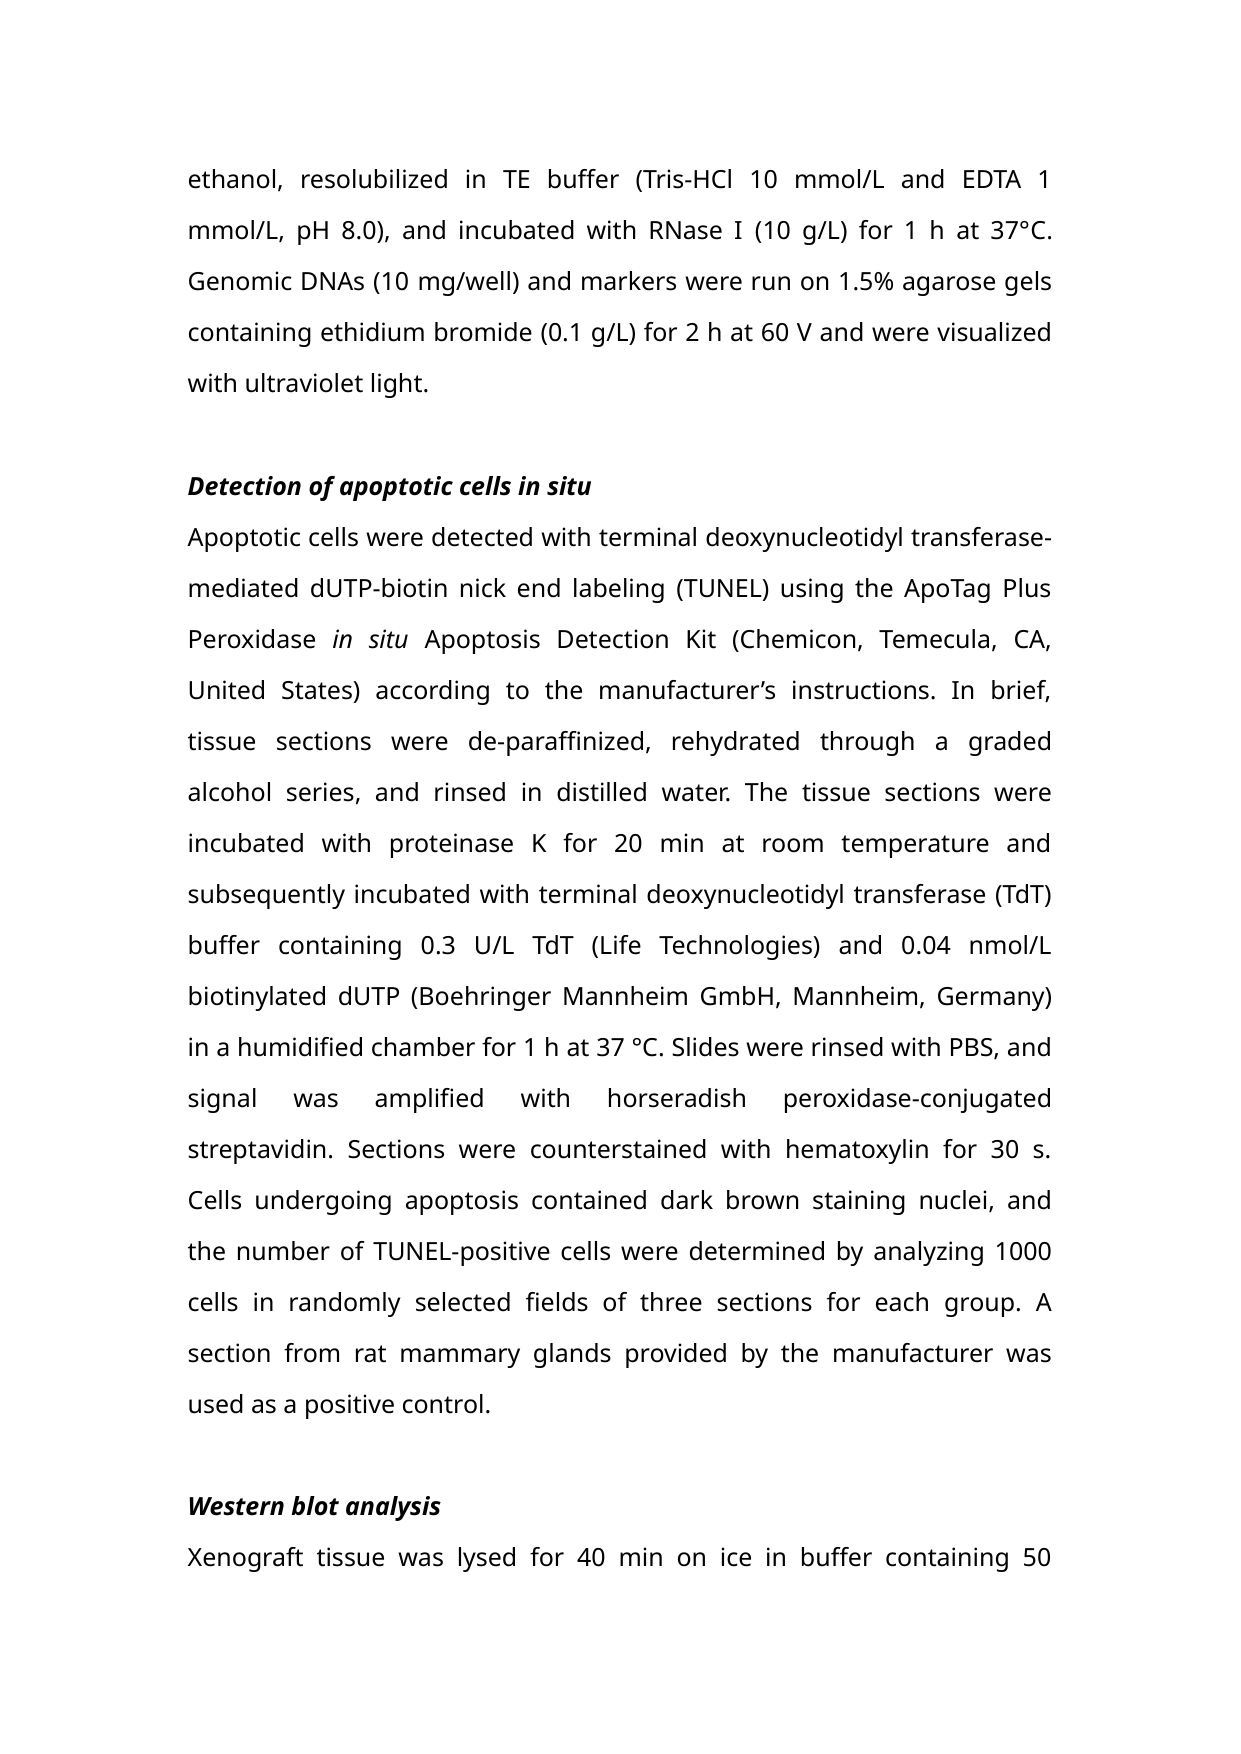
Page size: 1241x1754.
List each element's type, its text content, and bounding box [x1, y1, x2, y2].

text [187, 1540, 1053, 1574]
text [187, 162, 1053, 400]
text Western blot analysis [187, 1489, 1053, 1523]
text Apoptotic cells were detected with terminal deoxynucleotidyl transferase-mediated dUTP-biotin nick end labeling (TUNEL) using the ApoTag Plus Peroxidase in situ Apoptosis Detection Kit (Chemicon, Temecula, CA, United States) according to the manufacturer’s instructions. In brief, tissue sections were de-paraffinized, rehydrated through a graded alcohol series, and rinsed in distilled water. The tissue sections were incubated with proteinase K for 20 min at room temperature and subsequently incubated with terminal deoxynucleotidyl transferase (TdT) buffer containing 0.3 U/L TdT (Life Technologies) and 0.04 nmol/L biotinylated dUTP (Boehringer Mannheim GmbH, Mannheim, Germany) in a humidified chamber for 1 h at 37 °C. Slides were rinsed with PBS, and signal was amplified with horseradish peroxidase-conjugated streptavidin. Sections were counterstained with hematoxylin for 30 s. Cells undergoing apoptosis contained dark brown staining nuclei, and the number of TUNEL-positive cells were determined by analyzing 1000 cells in randomly selected fields of three sections for each group. A section from rat mammary glands provided by the manufacturer was used as a positive control. [187, 519, 1053, 1421]
text Detection of apoptotic cells in situ [187, 468, 1053, 502]
